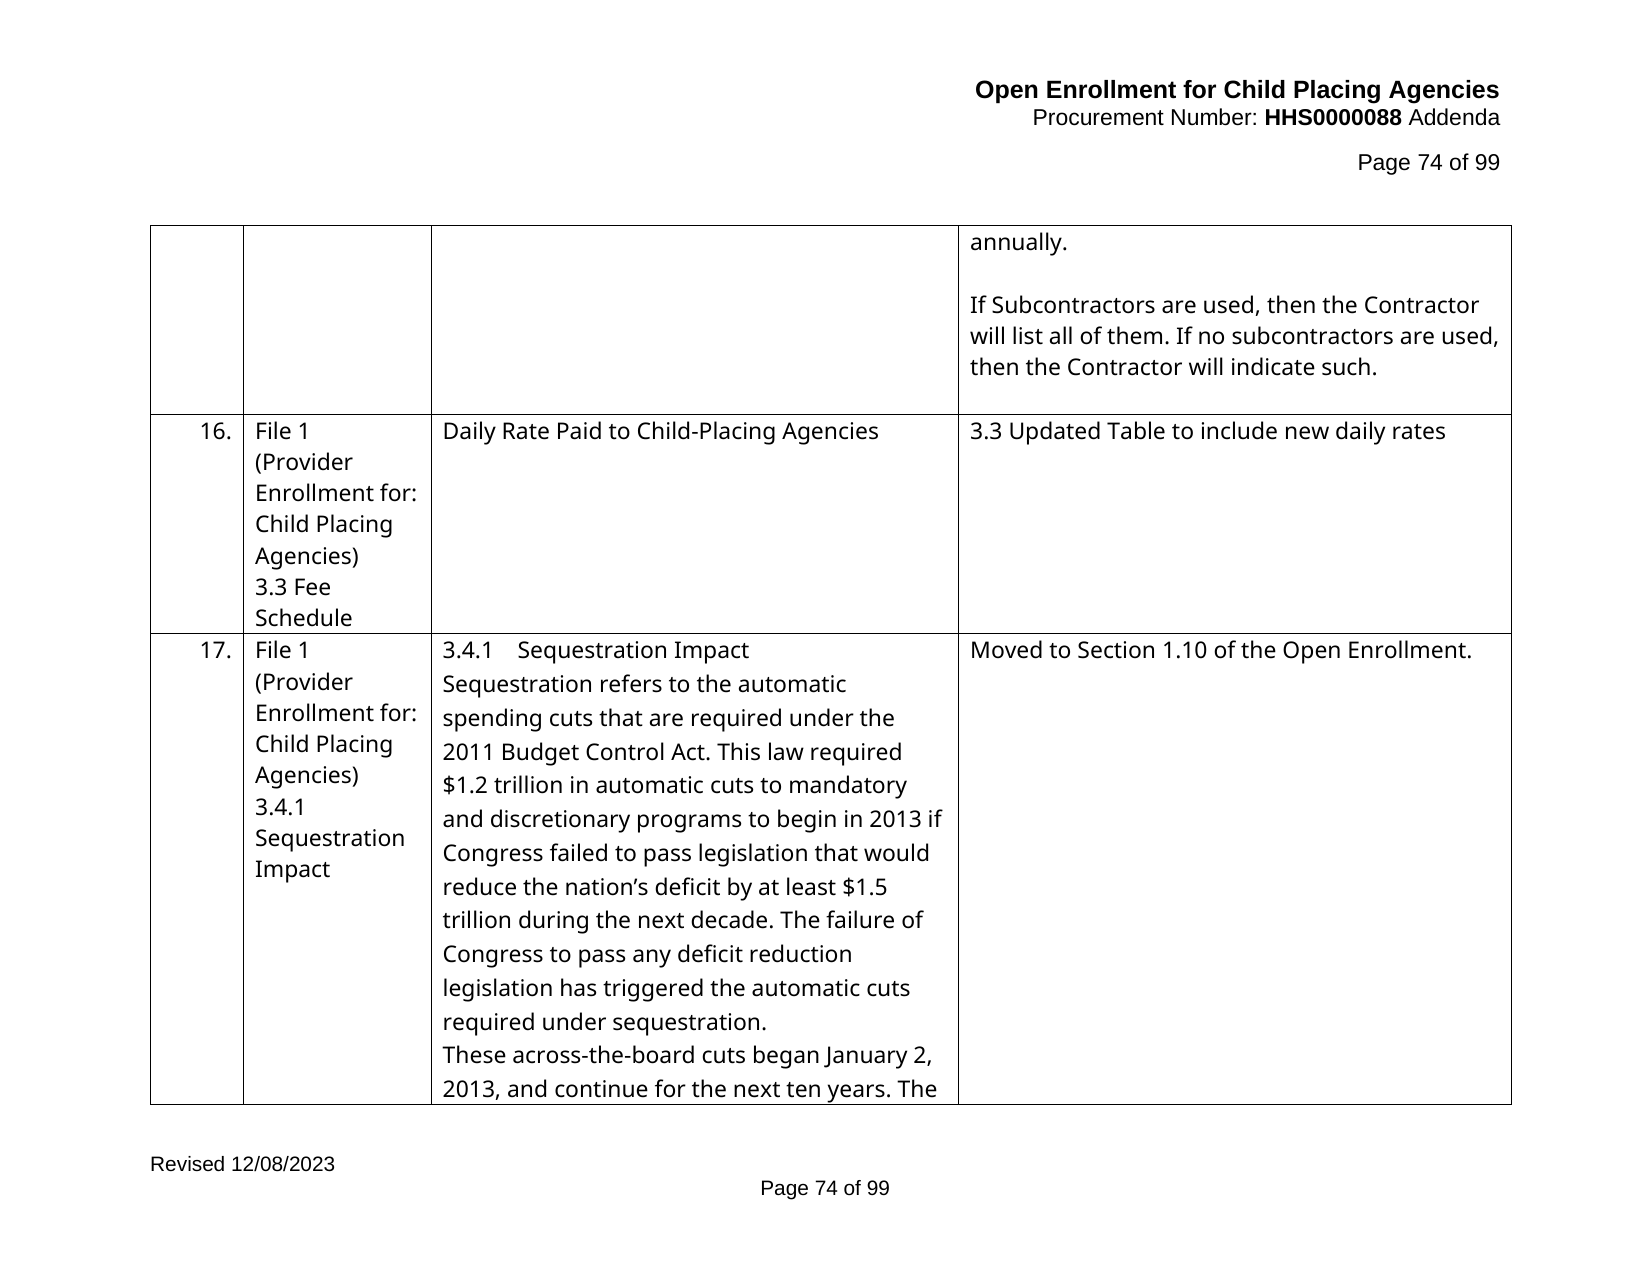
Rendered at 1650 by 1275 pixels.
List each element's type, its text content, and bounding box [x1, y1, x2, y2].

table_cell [959, 634, 1511, 1104]
table_cell [151, 415, 243, 633]
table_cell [432, 226, 958, 413]
table_cell [151, 226, 243, 413]
table_cell [151, 634, 243, 1104]
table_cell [959, 226, 1511, 413]
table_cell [244, 226, 431, 413]
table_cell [244, 634, 431, 1104]
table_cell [432, 634, 958, 1104]
table_cell 3.3 Updated Table to include new daily rates [959, 415, 1511, 633]
table_cell File 1 (Provider Enrollment for: Child Placing Agencies) 3.3 Fee Schedule [244, 415, 431, 633]
table_cell Daily Rate Paid to Child-Placing Agencies [432, 415, 958, 633]
